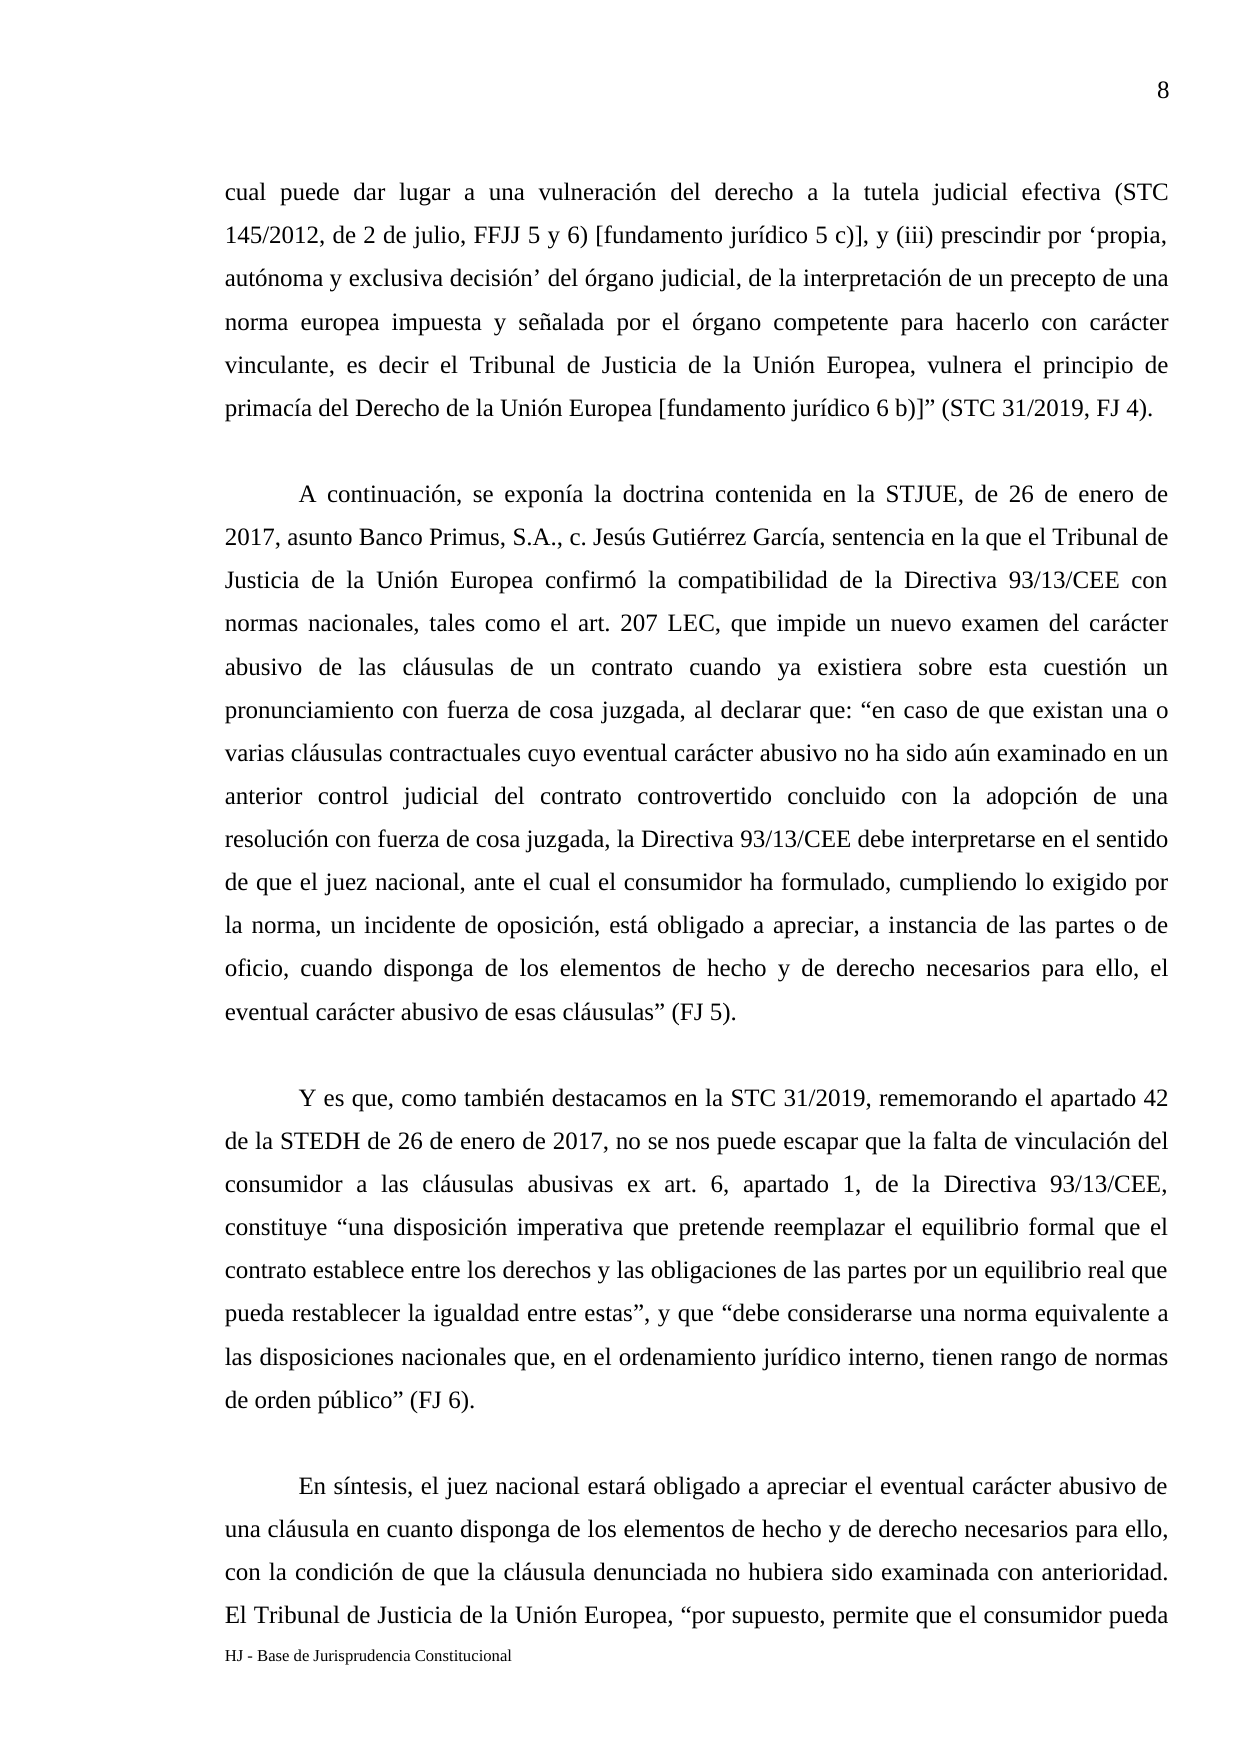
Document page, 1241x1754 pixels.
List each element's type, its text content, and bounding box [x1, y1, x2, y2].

text A continuación, se exponía la doctrina contenida en la STJUE, de 26 de enero de 2017, asunto Banco Primus, S.A., c. Jesús Gutiérrez García, sentencia en la que el Tribunal de Justicia de la Unión Europea confirmó la compatibilidad de la Directiva 93/13/CEE con normas nacionales, tales como el art. 207 LEC, que impide un nuevo examen del carácter abusivo de las cláusulas de un contrato cuando ya existiera sobre esta cuestión un pronunciamiento con fuerza de cosa juzgada, al declarar que: “en caso de que existan una o varias cláusulas contractuales cuyo eventual carácter abusivo no ha sido aún examinado en un anterior control judicial del contrato controvertido concluido con la adopción de una resolución con fuerza de cosa juzgada, la Directiva 93/13/CEE debe interpretarse en el sentido de que el juez nacional, ante el cual el consumidor ha formulado, cumpliendo lo exigido por la norma, un incidente de oposición, está obligado a apreciar, a instancia de las partes o de oficio, cuando disponga de los elementos de hecho y de derecho necesarios para ello, el eventual carácter abusivo de esas cláusulas” (FJ 5). [224, 479, 1169, 1025]
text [224, 1471, 1169, 1629]
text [224, 177, 1169, 422]
text Y es que, como también destacamos en la STC 31/2019, rememorando el apartado 42 de la STEDH de 26 de enero de 2017, no se nos puede escapar que la falta de vinculación del consumidor a las cláusulas abusivas ex art. 6, apartado 1, de la Directiva 93/13/CEE, constituye “una disposición imperativa que pretende reemplazar el equilibrio formal que el contrato establece entre los derechos y las obligaciones de las partes por un equilibrio real que pueda restablecer la igualdad entre estas”, y que “debe considerarse una norma equivalente a las disposiciones nacionales que, en el ordenamiento jurídico interno, tienen rango de normas de orden público” (FJ 6). [224, 1083, 1169, 1413]
